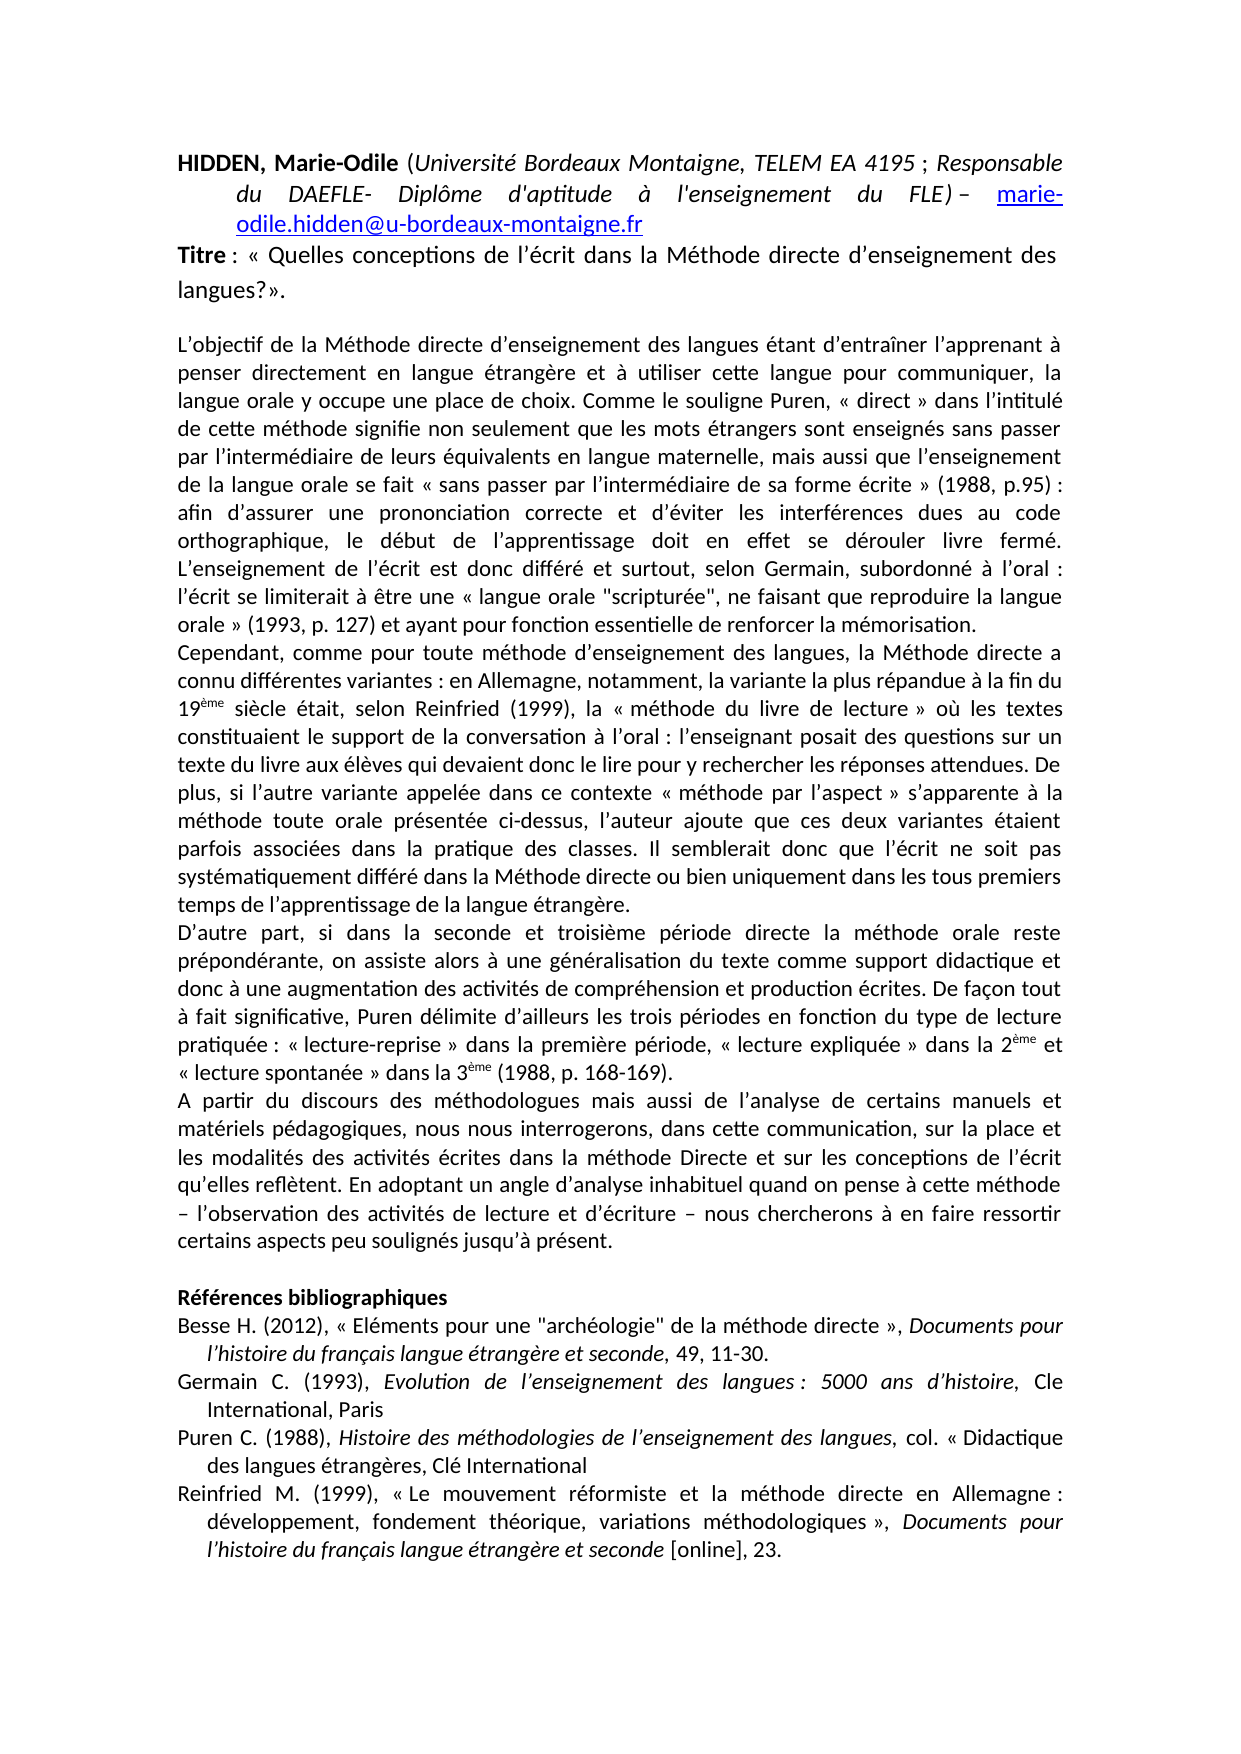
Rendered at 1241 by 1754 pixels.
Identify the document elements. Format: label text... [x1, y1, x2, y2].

text Reinfried M. (1999), « Le mouvement réformiste et la méthode directe en Allemagne : développement, fondement théorique, variations méthodologiques », Documents pour l’histoire du français langue étrangère et seconde [online], 23. [177, 1479, 1063, 1563]
text Cependant, comme pour toute méthode d’enseignement des langues, la Méthode directe a connu différentes variantes : en Allemagne, notamment, la variante la plus répandue à la fin du 19ème siècle était, selon Reinfried (1999), la « méthode du livre de lecture » où les textes constituaient le support de la conversation à l’oral : l’enseignant posait des questions sur un texte du livre aux élèves qui devaient donc le lire pour y rechercher les réponses attendues. De plus, si l’autre variante appelée dans ce contexte « méthode par l’aspect » s’apparente à la méthode toute orale présentée ci-dessus, l’auteur ajoute que ces deux variantes étaient parfois associées dans la pratique des classes. Il semblerait donc que l’écrit ne soit pas systématiquement différé dans la Méthode directe ou bien uniquement dans les tous premiers temps de l’apprentissage de la langue étrangère. [177, 638, 1063, 918]
text Besse H. (2012), « Eléments pour une "archéologie" de la méthode directe », Documents pour l’histoire du français langue étrangère et seconde, 49, 11-30. [177, 1311, 1063, 1367]
text Titre : « Quelles conceptions de l’écrit dans la Méthode directe d’enseignement des langues?». [177, 239, 1058, 305]
text A partir du discours des méthodologues mais aussi de l’analyse de certains manuels et matériels pédagogiques, nous nous interrogerons, dans cette communication, sur la place et les modalités des activités écrites dans la méthode Directe et sur les conceptions de l’écrit qu’elles reflètent. En adoptant un angle d’analyse inhabituel quand on pense à cette méthode – l’observation des activités de lecture et d’écriture – nous chercherons à en faire ressortir certains aspects peu soulignés jusqu’à présent. [177, 1087, 1063, 1255]
text Germain C. (1993), Evolution de l’enseignement des langues : 5000 ans d’histoire, Cle International, Paris [177, 1367, 1063, 1423]
text L’objectif de la Méthode directe d’enseignement des langues étant d’entraîner l’apprenant à penser directement en langue étrangère et à utiliser cette langue pour communiquer, la langue orale y occupe une place de choix. Comme le souligne Puren, « direct » dans l’intitulé de cette méthode signifie non seulement que les mots étrangers sont enseignés sans passer par l’intermédiaire de leurs équivalents en langue maternelle, mais aussi que l’enseignement de la langue orale se fait « sans passer par l’intermédiaire de sa forme écrite » (1988, p.95) : afin d’assurer une prononciation correcte et d’éviter les interférences dues au code orthographique, le début de l’apprentissage doit en effet se dérouler livre fermé. L’enseignement de l’écrit est donc différé et surtout, selon Germain, subordonné à l’oral : l’écrit se limiterait à être une « langue orale "scripturée", ne faisant que reproduire la langue orale » (1993, p. 127) et ayant pour fonction essentielle de renforcer la mémorisation. [177, 330, 1063, 638]
text D’autre part, si dans la seconde et troisième période directe la méthode orale reste prépondérante, on assiste alors à une généralisation du texte comme support didactique et donc à une augmentation des activités de compréhension et production écrites. De façon tout à fait significative, Puren délimite d’ailleurs les trois périodes en fonction du type de lecture pratiquée : « lecture-reprise » dans la première période, « lecture expliquée » dans la 2ème et « lecture spontanée » dans la 3ème (1988, p. 168-169). [177, 918, 1063, 1087]
text Références bibliographiques [177, 1283, 1063, 1311]
text Puren C. (1988), Histoire des méthodologies de l’enseignement des langues, col. « Didactique des langues étrangères, Clé International [177, 1423, 1063, 1479]
text HIDDEN, Marie-Odile (Université Bordeaux Montaigne, TELEM EA 4195 ; Responsable du DAEFLE- Diplôme d'aptitude à l'enseignement du FLE) – marie-odile.hidden@u-bordeaux-montaigne.fr [177, 148, 1063, 239]
